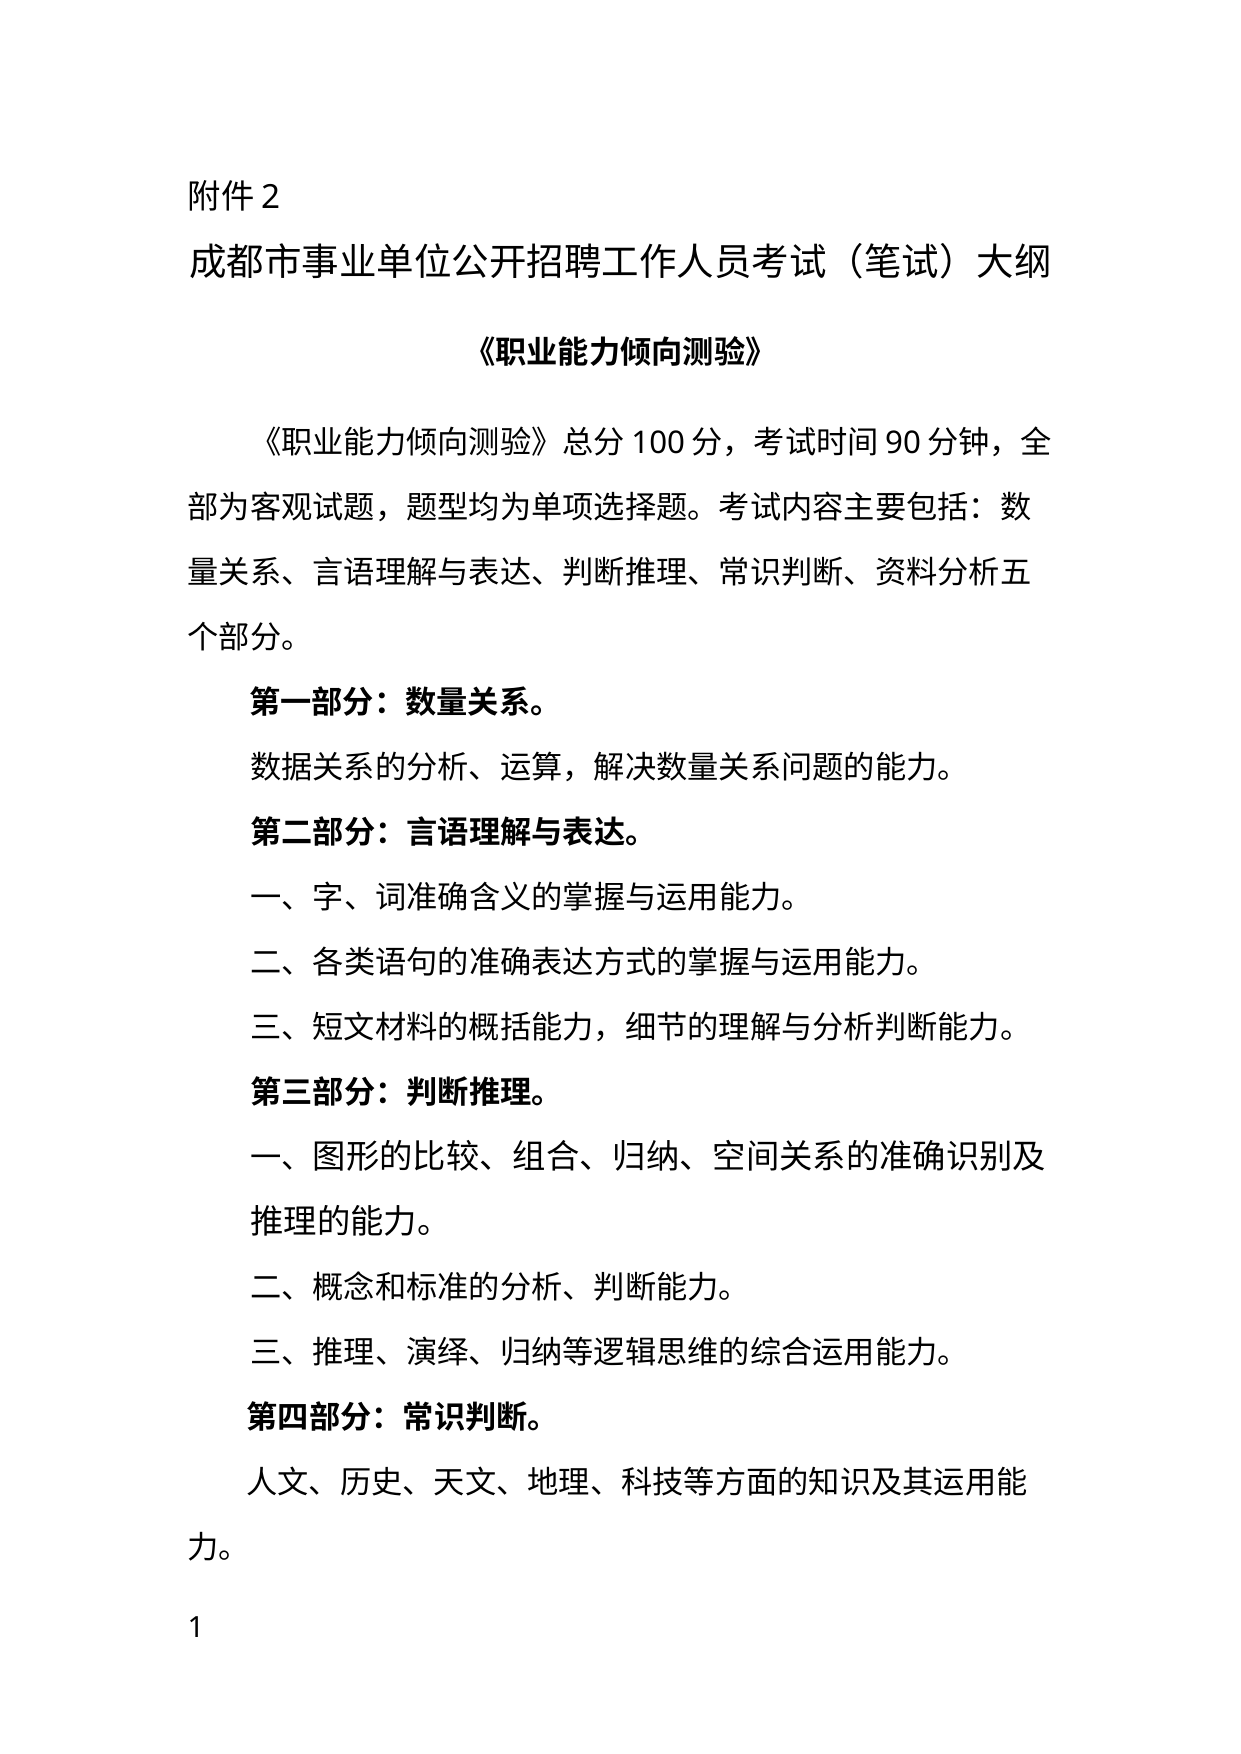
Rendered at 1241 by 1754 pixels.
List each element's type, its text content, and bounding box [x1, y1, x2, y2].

text 第四部分：常识判断。 [187, 1382, 1053, 1447]
text 附件2 [187, 162, 1053, 227]
text 第三部分：判断推理。 [187, 1057, 1053, 1122]
text 第一部分：数量关系。 [187, 667, 1053, 732]
text 三、短文材料的概括能力，细节的理解与分析判断能力。 [187, 992, 1053, 1057]
text 二、概念和标准的分析、判断能力。 [187, 1252, 1053, 1317]
text 三、推理、演绎、归纳等逻辑思维的综合运用能力。 [187, 1317, 1053, 1382]
text 数据关系的分析、运算，解决数量关系问题的能力。 [187, 732, 1053, 797]
text 一、字、词准确含义的掌握与运用能力。 [250, 862, 1053, 927]
text 第二部分：言语理解与表达。 [187, 797, 1053, 862]
text 一、图形的比较、组合、归纳、空间关系的准确识别及推理的能力。 [250, 1122, 1053, 1252]
text 成都市事业单位公开招聘工作人员考试（笔试）大纲 [187, 227, 1053, 292]
text 二、各类语句的准确表达方式的掌握与运用能力。 [250, 927, 1053, 992]
text 《职业能力倾向测验》 [187, 317, 1053, 382]
text 人文、历史、天文、地理、科技等方面的知识及其运用能力。 [187, 1447, 1053, 1577]
text 《职业能力倾向测验》总分100分，考试时间90分钟，全部为客观试题，题型均为单项选择题。考试内容主要包括：数量关系、言语理解与表达、判断推理、常识判断、资料分析五个部分。 [187, 407, 1053, 667]
